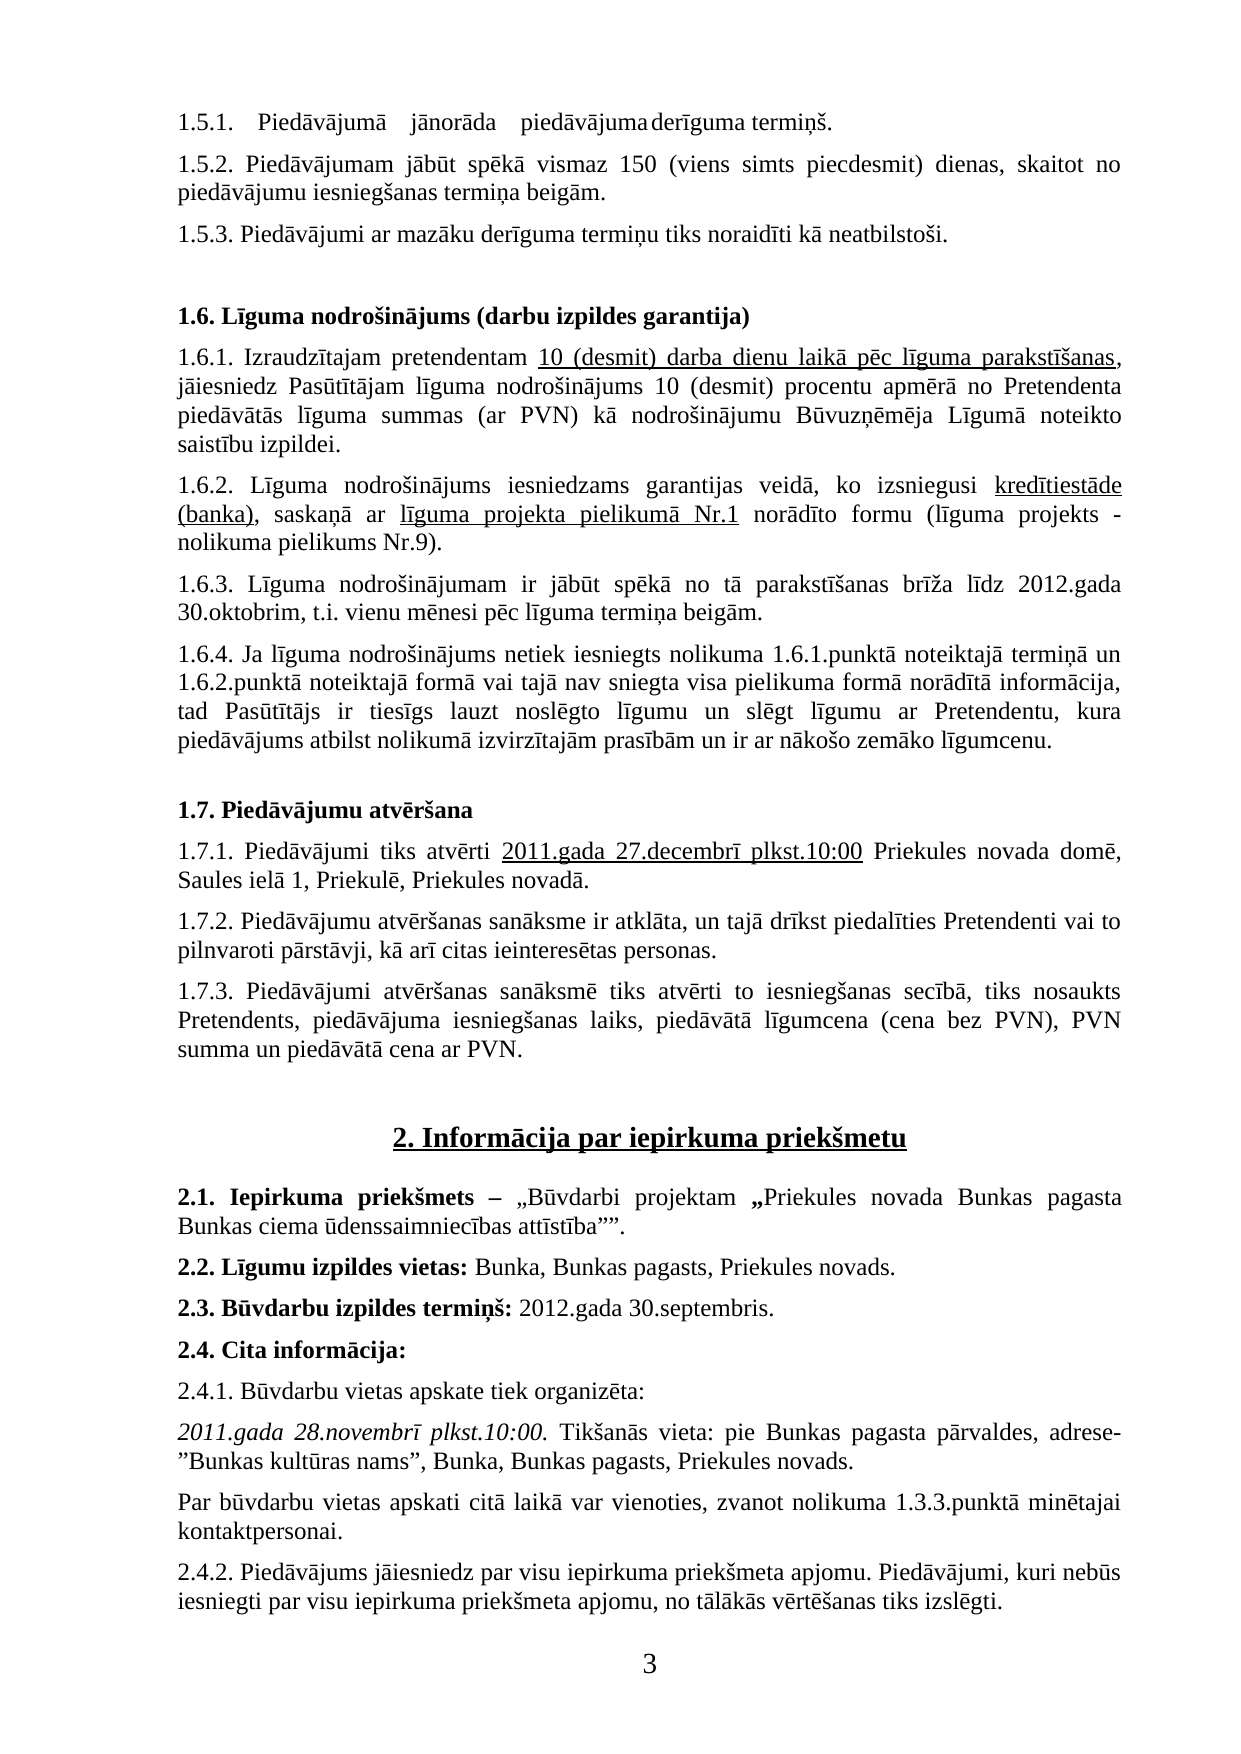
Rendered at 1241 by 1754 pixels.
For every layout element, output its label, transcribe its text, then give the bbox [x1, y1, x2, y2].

text 1.6. Līguma nodrošinājums (darbu izpildes garantija) [177, 301, 1122, 330]
text 1.7. Piedāvājumu atvēršana [177, 795, 1122, 824]
list 2.4.1. Būvdarbu vietas apskate tiek organizēta: [177, 1376, 1122, 1405]
text 1.7.2. Piedāvājumu atvēršanas sanāksme ir atklāta, un tajā drīkst piedalīties Pretendenti vai to pilnvaroti pārstāvji, kā arī citas ieinteresētas personas. [177, 906, 1122, 964]
text 2.1. Iepirkuma priekšmets – „Būvdarbi projektam „Priekules novada Bunkas pagasta Bunkas ciema ūdenssaimniecības attīstība””. [177, 1182, 1122, 1240]
text 1.6.2. Līguma nodrošinājums iesniedzams garantijas veidā, ko izsniegusi kredītiestāde (banka), saskaņā ar līguma projekta pielikumā Nr.1 norādīto formu (līguma projekts - nolikuma pielikums Nr.9). [177, 470, 1122, 556]
text 2.3. Būvdarbu izpildes termiņš: 2012.gada 30.septembris. [177, 1293, 1122, 1322]
text 1.5.3. Piedāvājumi ar mazāku derīguma termiņu tiks noraidīti kā neatbilstoši. [177, 219, 1122, 247]
text 2.2. Līgumu izpildes vietas: Bunka, Bunkas pagasts, Priekules novads. [177, 1252, 1122, 1281]
list 2011.gada 28.novembrī plkst.10:00. Tikšanās vieta: pie Bunkas pagasta pārvaldes, adrese- ”Bunkas kultūras nams”, Bunka, Bunkas pagasts, Priekules novads. [177, 1417, 1122, 1475]
list Par būvdarbu vietas apskati citā laikā var vienoties, zvanot nolikuma 1.3.3.punktā minētajai kontaktpersonai. [177, 1487, 1122, 1545]
text 1.7.1. Piedāvājumi tiks atvērti 2011.gada 27.decembrī plkst.10:00 Priekules novada domē, Saules ielā 1, Priekulē, Priekules novadā. [177, 836, 1122, 894]
text 2. Informācija par iepirkuma priekšmetu [177, 1120, 1122, 1153]
text 1.6.4. Ja līguma nodrošinājums netiek iesniegts nolikuma 1.6.1.punktā noteiktajā termiņā un 1.6.2.punktā noteiktajā formā vai tajā nav sniegta visa pielikuma formā norādītā informācija, tad Pasūtītājs ir tiesīgs lauzt noslēgto līgumu un slēgt līgumu ar Pretendentu, kura piedāvājums atbilst nolikumā izvirzītajām prasībām un ir ar nākošo zemāko līgumcenu. [177, 639, 1122, 754]
text 1.6.3. Līguma nodrošinājumam ir jābūt spēkā no tā parakstīšanas brīža līdz 2012.gada 30.oktobrim, t.i. vienu mēnesi pēc līguma termiņa beigām. [177, 569, 1122, 626]
text 2.4.2. Piedāvājums jāiesniedz par visu iepirkuma priekšmeta apjomu. Piedāvājumi, kuri nebūs iesniegti par visu iepirkuma priekšmeta apjomu, no tālākās vērtēšanas tiks izslēgti. [177, 1557, 1122, 1615]
text 1.7.3. Piedāvājumi atvēršanas sanāksmē tiks atvērti to iesniegšanas secībā, tiks nosaukts Pretendents, piedāvājuma iesniegšanas laiks, piedāvātā līgumcena (cena bez PVN), PVN summa un piedāvātā cena ar PVN. [177, 976, 1122, 1062]
text 1.6.1. Izraudzītajam pretendentam 10 (desmit) darba dienu laikā pēc līguma parakstīšanas, jāiesniedz Pasūtītājam līguma nodrošinājums 10 (desmit) procentu apmērā no Pretendenta piedāvātās līguma summas (ar PVN) kā nodrošinājumu Būvuzņēmēja Līgumā noteikto saistību izpildei. [177, 342, 1122, 457]
text 1.5.2. Piedāvājumam jābūt spēkā vismaz 150 (viens simts piecdesmit) dienas, skaitot no piedāvājumu iesniegšanas termiņa beigām. [177, 149, 1122, 206]
list 2.4. Cita informācija: [177, 1335, 1122, 1363]
text 1.5.1. Piedāvājumā jānorāda piedāvājuma derīguma termiņš. [177, 107, 1122, 136]
